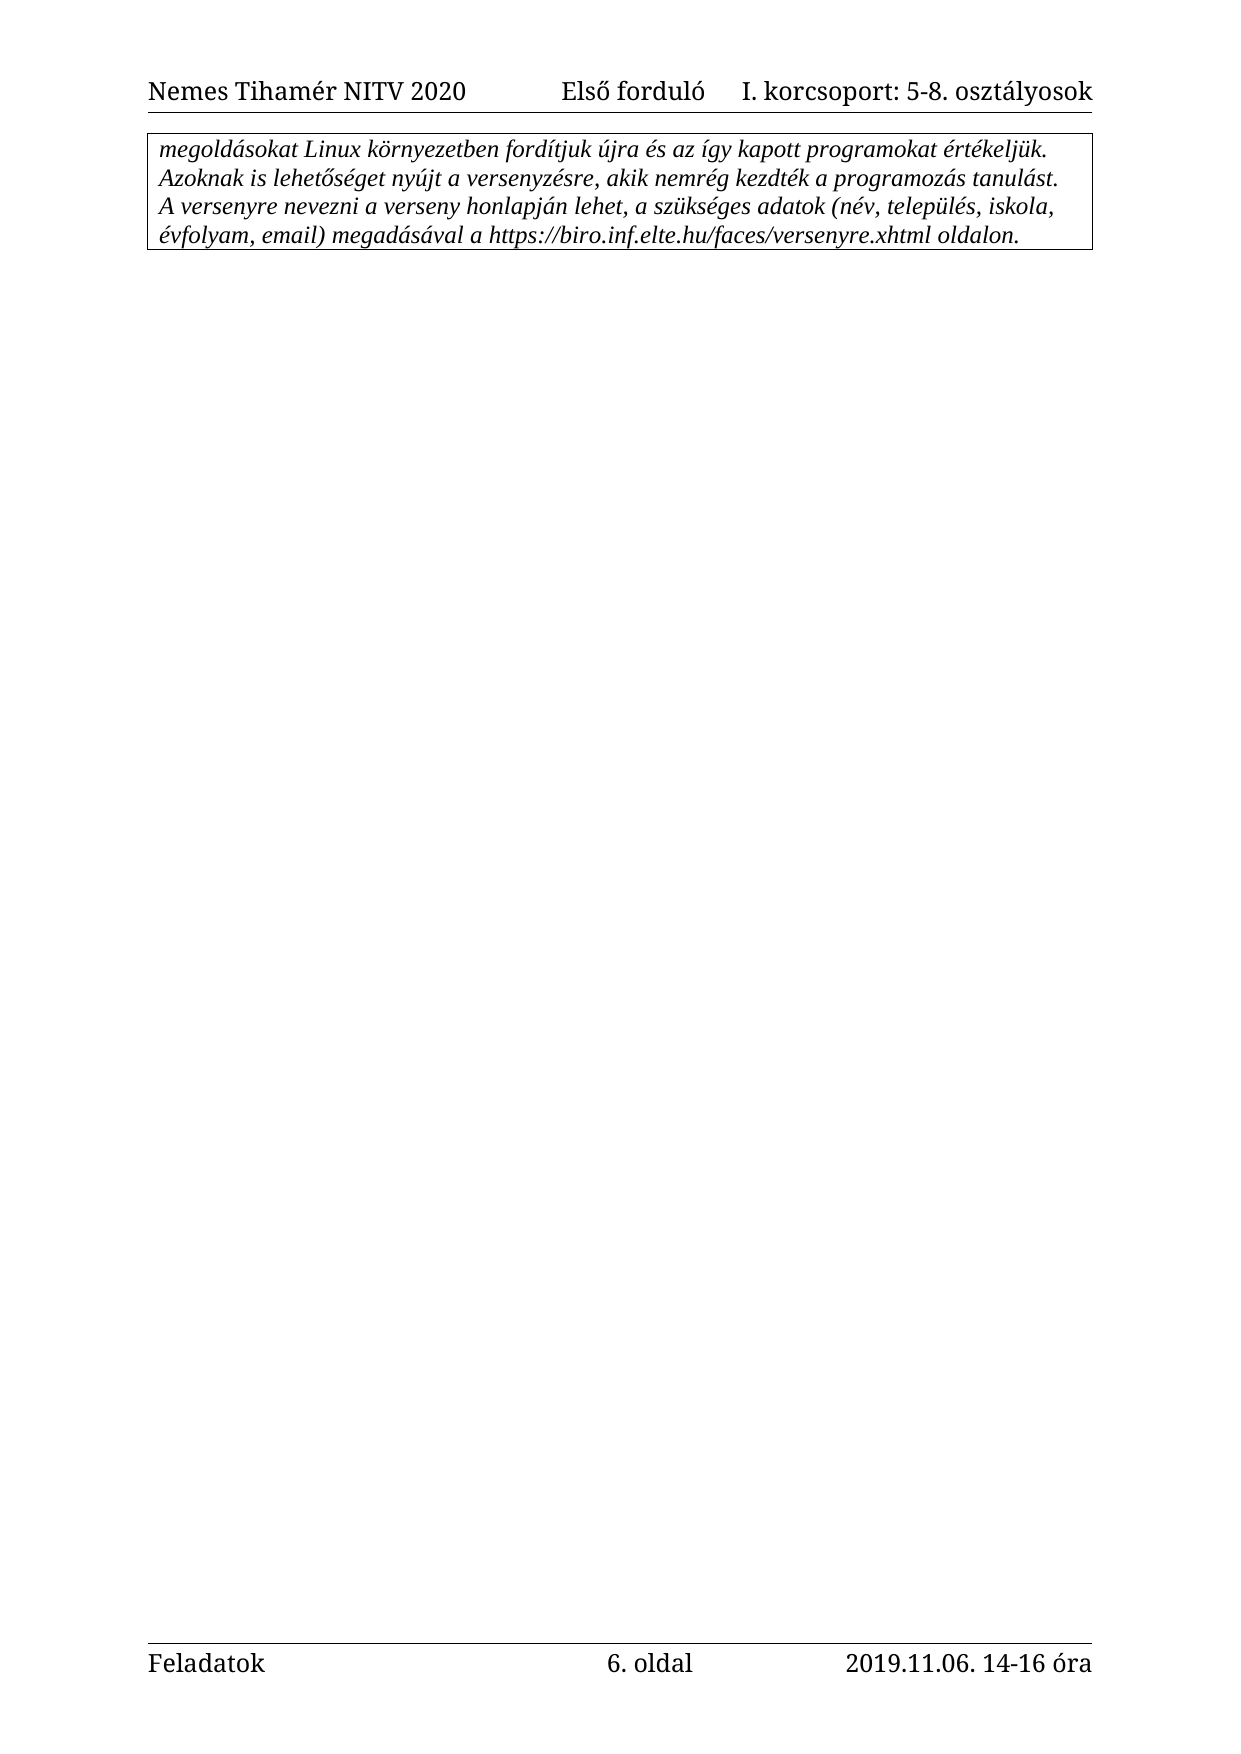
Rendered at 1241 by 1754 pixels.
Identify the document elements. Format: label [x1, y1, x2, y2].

table_header [148, 134, 1092, 249]
